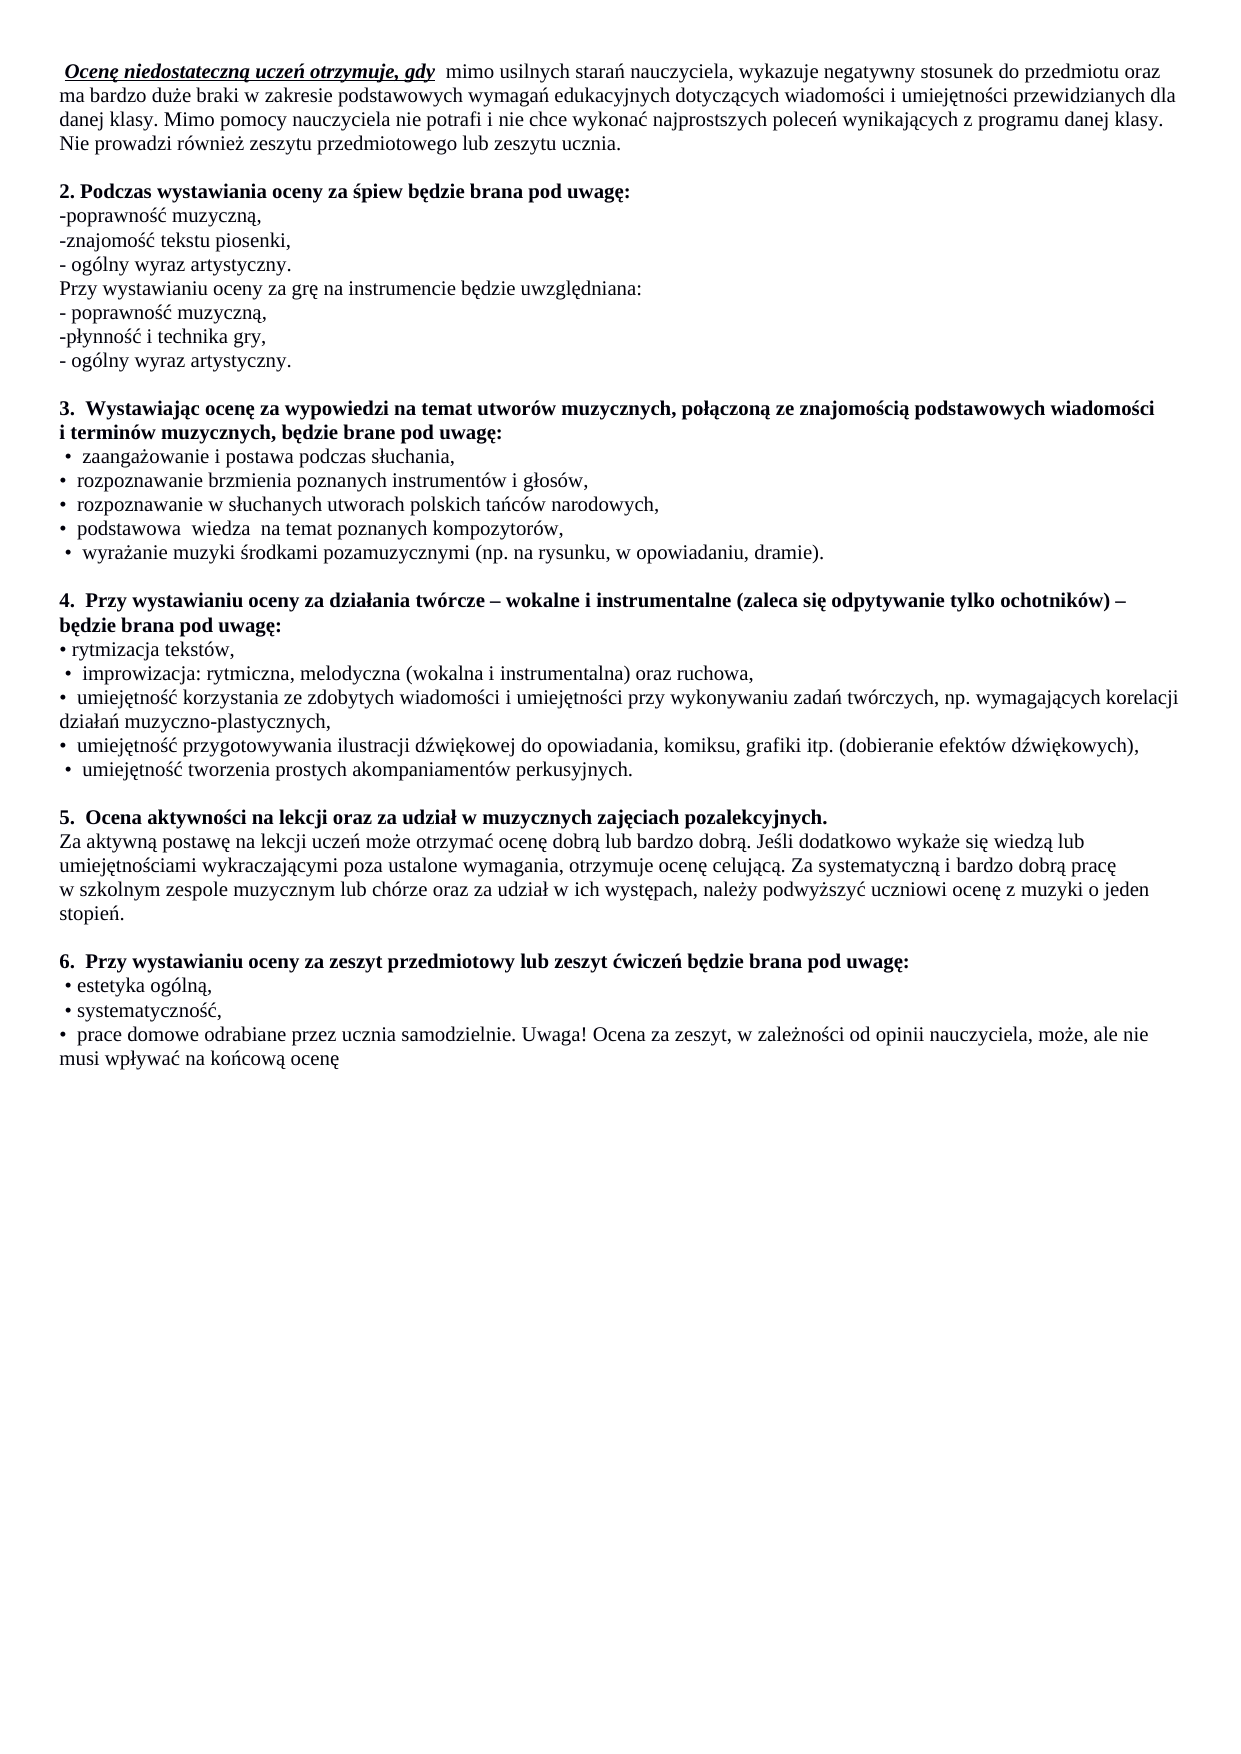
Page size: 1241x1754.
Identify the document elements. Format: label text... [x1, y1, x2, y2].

text 2. Podczas wystawiania oceny za śpiew będzie brana pod uwagę: [59, 179, 1181, 203]
text - poprawność muzyczną, [59, 300, 1181, 324]
text -płynność i technika gry, [59, 324, 1181, 348]
text -znajomość tekstu piosenki, [59, 227, 1181, 252]
text 3. Wystawiając ocenę za wypowiedzi na temat utworów muzycznych, połączoną ze znajomością podstawowych wiadomości i terminów muzycznych, będzie brane pod uwagę: [59, 396, 1181, 444]
text • wyrażanie muzyki środkami pozamuzycznymi (np. na rysunku, w opowiadaniu, dramie). [59, 540, 1181, 564]
text • umiejętność korzystania ze zdobytych wiadomości i umiejętności przy wykonywaniu zadań twórczych, np. wymagających korelacji działań muzyczno-plastycznych, [59, 685, 1181, 733]
text • systematyczność, [59, 997, 1181, 1022]
text 5. Ocena aktywności na lekcji oraz za udział w muzycznych zajęciach pozalekcyjnych. [59, 805, 1181, 829]
text - ogólny wyraz artystyczny. [59, 252, 1181, 276]
text • zaangażowanie i postawa podczas słuchania, [59, 444, 1181, 468]
text 4. Przy wystawianiu oceny za działania twórcze – wokalne i instrumentalne (zaleca się odpytywanie tylko ochotników) – będzie brana pod uwagę: [59, 588, 1181, 637]
text 6. Przy wystawianiu oceny za zeszyt przedmiotowy lub zeszyt ćwiczeń będzie brana pod uwagę: [59, 949, 1181, 973]
text • rozpoznawanie brzmienia poznanych instrumentów i głosów, [59, 468, 1181, 492]
text • improwizacja: rytmiczna, melodyczna (wokalna i instrumentalna) oraz ruchowa, [59, 661, 1181, 685]
text Za aktywną postawę na lekcji uczeń może otrzymać ocenę dobrą lub bardzo dobrą. Jeśli dodatkowo wykaże się wiedzą lub umiejętnościami wykraczającymi poza ustalone wymagania, otrzymuje ocenę celującą. Za systematyczną i bardzo dobrą pracę w szkolnym zespole muzycznym lub chórze oraz za udział w ich występach, należy podwyższyć uczniowi ocenę z muzyki o jeden stopień. [59, 829, 1181, 925]
text • rozpoznawanie w słuchanych utworach polskich tańców narodowych, [59, 492, 1181, 516]
text Przy wystawianiu oceny za grę na instrumencie będzie uwzględniana: [59, 276, 1181, 300]
text • prace domowe odrabiane przez ucznia samodzielnie. Uwaga! Ocena za zeszyt, w zależności od opinii nauczyciela, może, ale nie musi wpływać na końcową ocenę [59, 1022, 1181, 1070]
text • rytmizacja tekstów, [59, 637, 1181, 661]
text • estetyka ogólną, [59, 973, 1181, 997]
text Ocenę niedostateczną uczeń otrzymuje, gdy mimo usilnych starań nauczyciela, wykazuje negatywny stosunek do przedmiotu oraz ma bardzo duże braki w zakresie podstawowych wymagań edukacyjnych dotyczących wiadomości i umiejętności przewidzianych dla danej klasy. Mimo pomocy nauczyciela nie potrafi i nie chce wykonać najprostszych poleceń wynikających z programu danej klasy. Nie prowadzi również zeszytu przedmiotowego lub zeszytu ucznia. [59, 59, 1181, 155]
text • umiejętność przygotowywania ilustracji dźwiękowej do opowiadania, komiksu, grafiki itp. (dobieranie efektów dźwiękowych), [59, 733, 1181, 757]
text • umiejętność tworzenia prostych akompaniamentów perkusyjnych. [59, 757, 1181, 781]
text • podstawowa wiedza na temat poznanych kompozytorów, [59, 516, 1181, 540]
text - ogólny wyraz artystyczny. [59, 348, 1181, 372]
text -poprawność muzyczną, [59, 203, 1181, 227]
